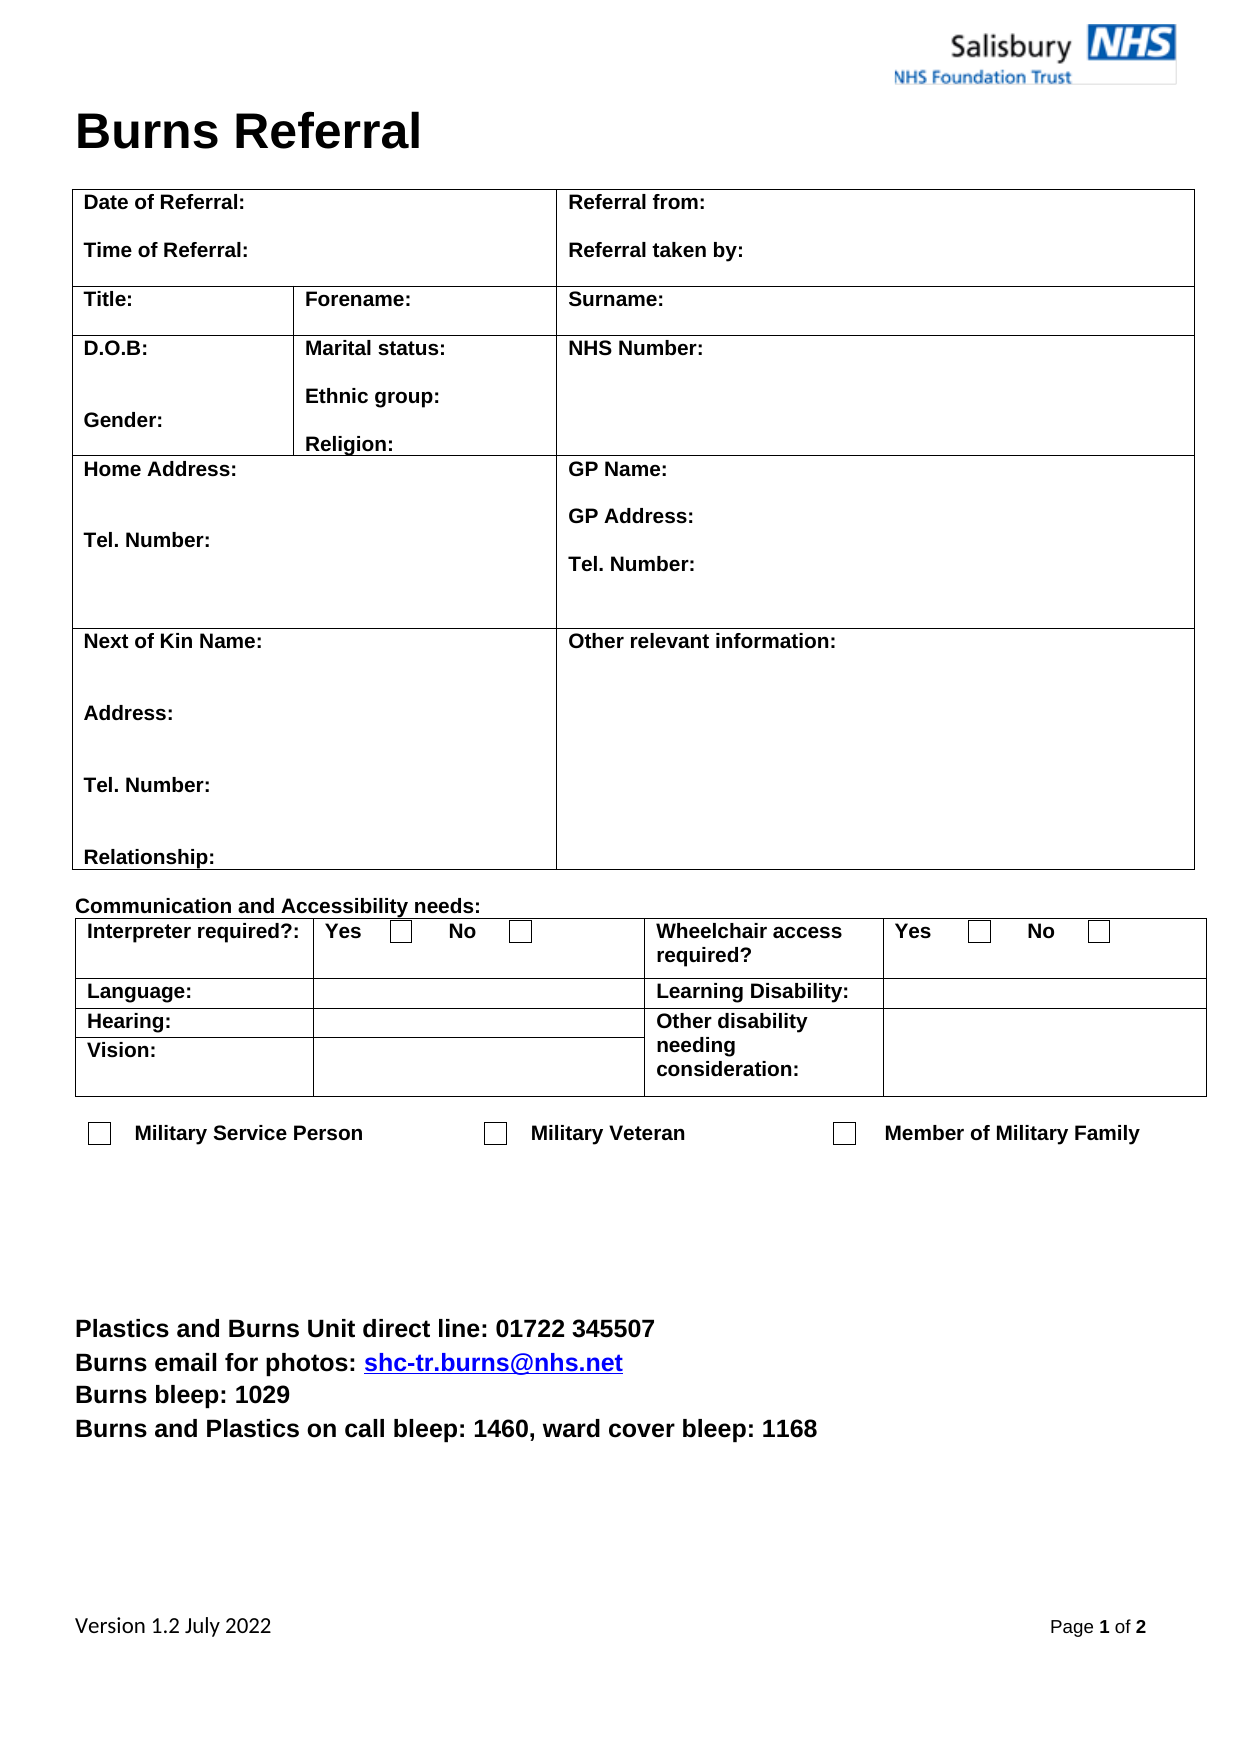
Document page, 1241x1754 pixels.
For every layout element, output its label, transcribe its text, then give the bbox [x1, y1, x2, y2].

table_header [956, 919, 1016, 978]
table_header Interpreter required?: [76, 919, 313, 978]
table_header Yes [314, 919, 377, 978]
table_cell [884, 1009, 1206, 1096]
picture [894, 24, 1178, 86]
text Communication and Accessibility needs: [0, 894, 1165, 918]
table_header Wheelchair access required? [645, 919, 883, 978]
table_header Yes [884, 919, 956, 978]
text Burns email for photos: shc-tr.burns@nhs.net [75, 1347, 1165, 1376]
table_cell NHS Number: [557, 336, 1194, 455]
text Burns Referral [75, 102, 1165, 159]
table_cell Vision: [76, 1038, 313, 1096]
table_header [75, 1121, 123, 1314]
table_cell Hearing: [76, 1009, 313, 1037]
table_cell [884, 979, 1206, 1008]
table_cell Language: [76, 979, 313, 1008]
table_header No [1016, 919, 1075, 978]
table_cell Surname: [557, 287, 1194, 334]
table_header Member of Military Family [873, 1121, 1212, 1314]
table_cell D.O.B: Gender: [73, 336, 293, 455]
table_cell Title: [73, 287, 293, 334]
table_header Date of Referral: Time of Referral: [73, 190, 556, 286]
table_cell Learning Disability: [645, 979, 883, 1008]
table_cell Next of Kin Name: Address: Tel. Number: Relationship: [73, 629, 556, 869]
text Burns and Plastics on call bleep: 1460, ward cover bleep: 1168 [75, 1413, 1165, 1442]
table_header [815, 1121, 873, 1314]
table_header [1075, 919, 1206, 978]
table_cell Other relevant information: [557, 629, 1194, 869]
table_header No [437, 919, 496, 978]
table_cell Forename: [294, 287, 556, 334]
table_header [496, 919, 644, 978]
table_cell [314, 1038, 644, 1096]
text Plastics and Burns Unit direct line: 01722 345507 [75, 1314, 1165, 1343]
table_header Military Service Person [123, 1121, 471, 1314]
table_cell Home Address: Tel. Number: [73, 456, 556, 628]
table_header [471, 1121, 519, 1314]
table_cell Marital status: Ethnic group: Religion: [294, 336, 556, 455]
table_cell Other disability needing consideration: [645, 1009, 883, 1096]
table_cell [314, 1009, 644, 1037]
table_header Military Veteran [519, 1121, 815, 1314]
table_cell [314, 979, 644, 1008]
table_cell GP Name: GP Address: Tel. Number: [557, 456, 1194, 628]
text Burns bleep: 1029 [75, 1381, 1165, 1409]
table_header [378, 919, 437, 978]
table_header Referral from: Referral taken by: [557, 190, 1194, 286]
